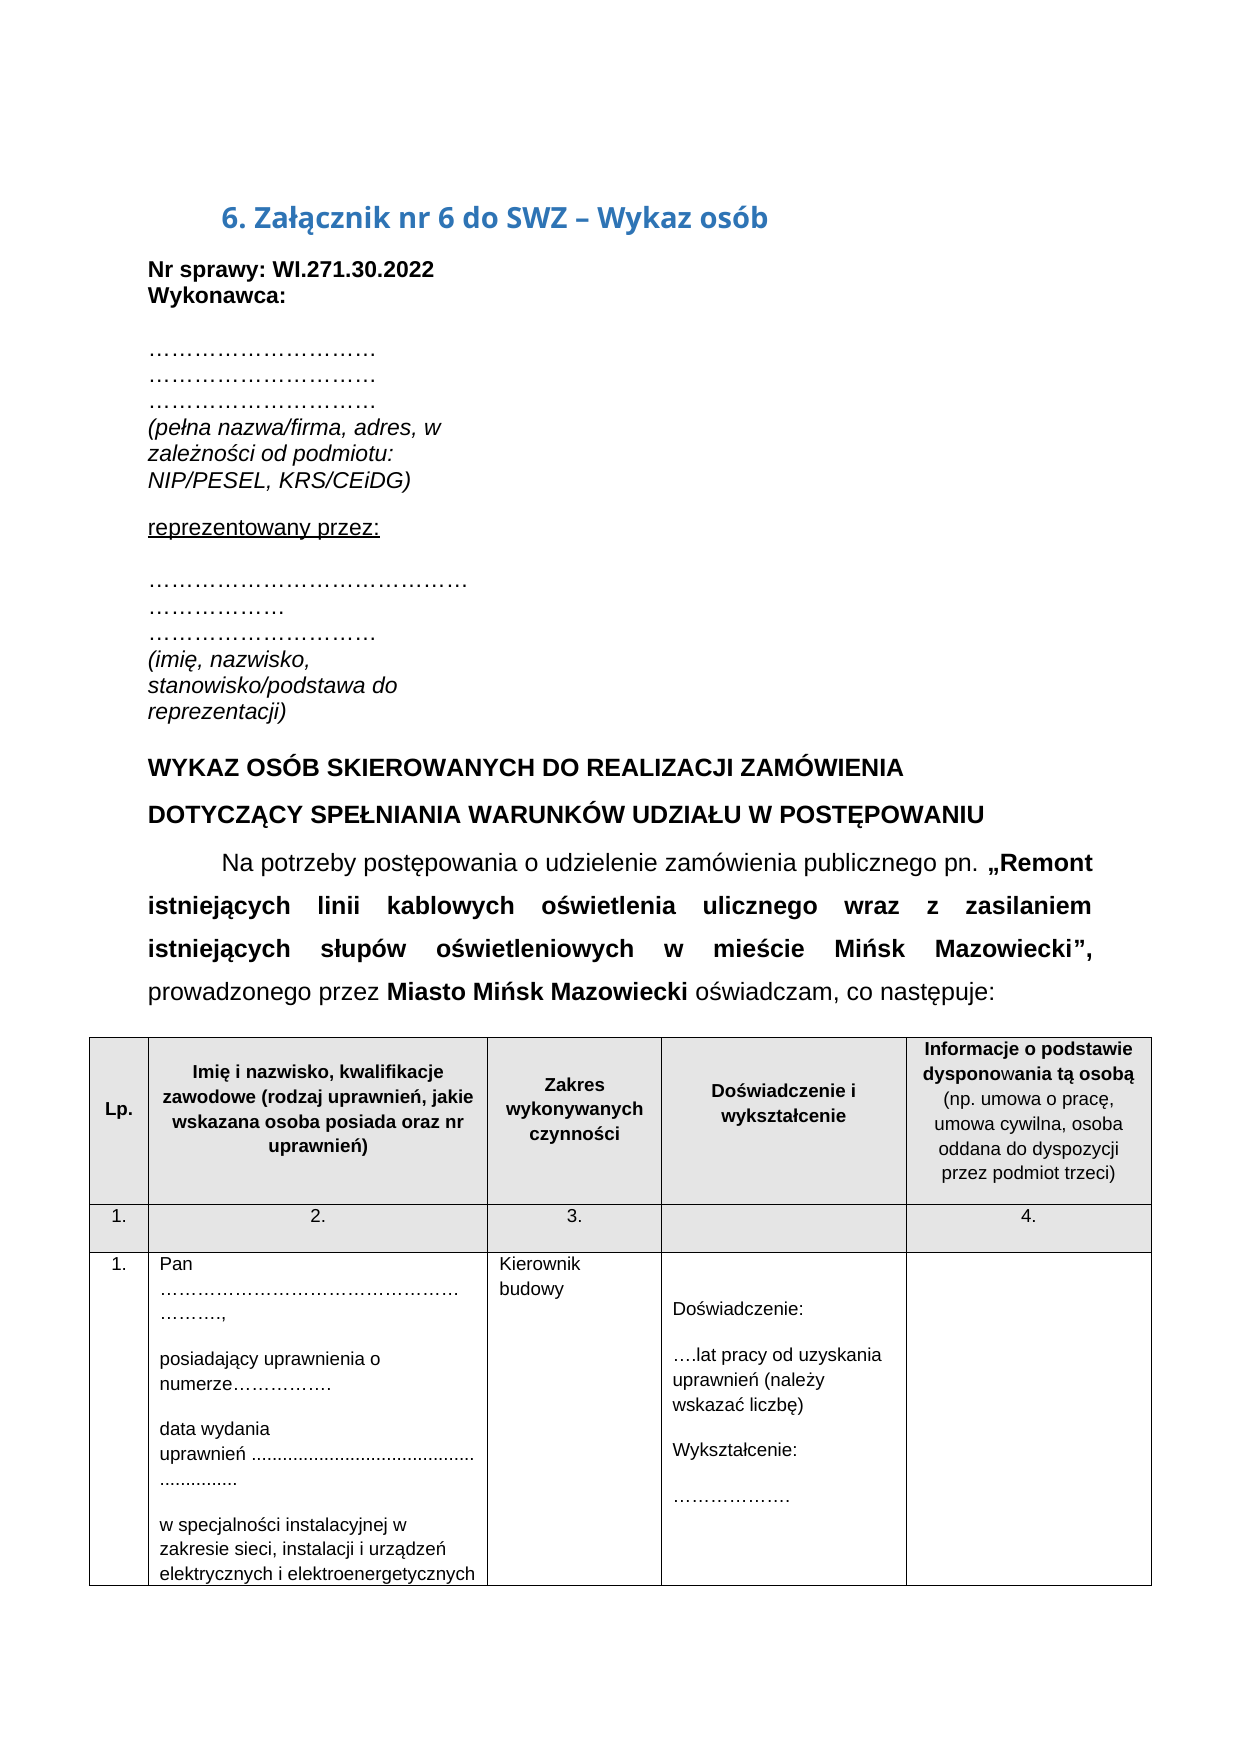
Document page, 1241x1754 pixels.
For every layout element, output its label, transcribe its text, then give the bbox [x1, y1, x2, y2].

table_cell [662, 1205, 906, 1252]
table_cell 1. [90, 1205, 148, 1252]
text Wykonawca: [148, 282, 1093, 308]
table_header Imię i nazwisko, kwalifikacje zawodowe (rodzaj uprawnień, jakie wskazana osoba posiada oraz nr uprawnień) [149, 1038, 487, 1204]
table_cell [149, 1253, 487, 1584]
table_header Zakres wykonywanych czynności [488, 1038, 661, 1204]
text ………………………… [148, 361, 472, 387]
text ………………………… [148, 619, 472, 646]
table_cell 2. [149, 1205, 487, 1252]
table_cell 1. [90, 1253, 148, 1584]
table_header Informacje o podstawie dysponowania tą osobą (np. umowa o pracę, umowa cywilna, osoba oddana do dyspozycji przez podmiot trzeci) [907, 1038, 1151, 1204]
table_header Doświadczenie i wykształcenie [662, 1038, 906, 1204]
text DOTYCZĄCY SPEŁNIANIA WARUNKÓW UDZIAŁU W POSTĘPOWANIU [148, 800, 1093, 829]
text WYKAZ OSÓB SKIEROWANYCH DO REALIZACJI ZAMÓWIENIA [148, 753, 1093, 781]
table_cell 4. [907, 1205, 1151, 1252]
text Na potrzeby postępowania o udzielenie zamówienia publicznego pn. „Remont istniejących linii kablowych oświetlenia ulicznego wraz z zasilaniem istniejących słupów oświetleniowych w mieście Mińsk Mazowiecki”, prowadzonego przez Miasto Mińsk Mazowiecki oświadczam, co następuje: [148, 848, 1093, 1006]
text (pełna nazwa/firma, adres, w zależności od podmiotu: NIP/PESEL, KRS/CEiDG) [148, 414, 472, 493]
text …………………………………………………… [148, 566, 472, 619]
table_cell [907, 1253, 1151, 1584]
text (imię, nazwisko, stanowisko/podstawa do reprezentacji) [148, 646, 472, 724]
text Nr sprawy: WI.271.30.2022 [148, 256, 1093, 282]
text ………………………… [148, 387, 472, 414]
table_header Lp. [90, 1038, 148, 1204]
table_cell Kierownik budowy [488, 1253, 661, 1584]
table_cell 3. [488, 1205, 661, 1252]
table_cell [662, 1253, 906, 1584]
text reprezentowany przez: [148, 514, 1093, 540]
text ………………………… [148, 335, 472, 361]
text 6. Załącznik nr 6 do SWZ – Wykaz osób [221, 198, 1093, 237]
